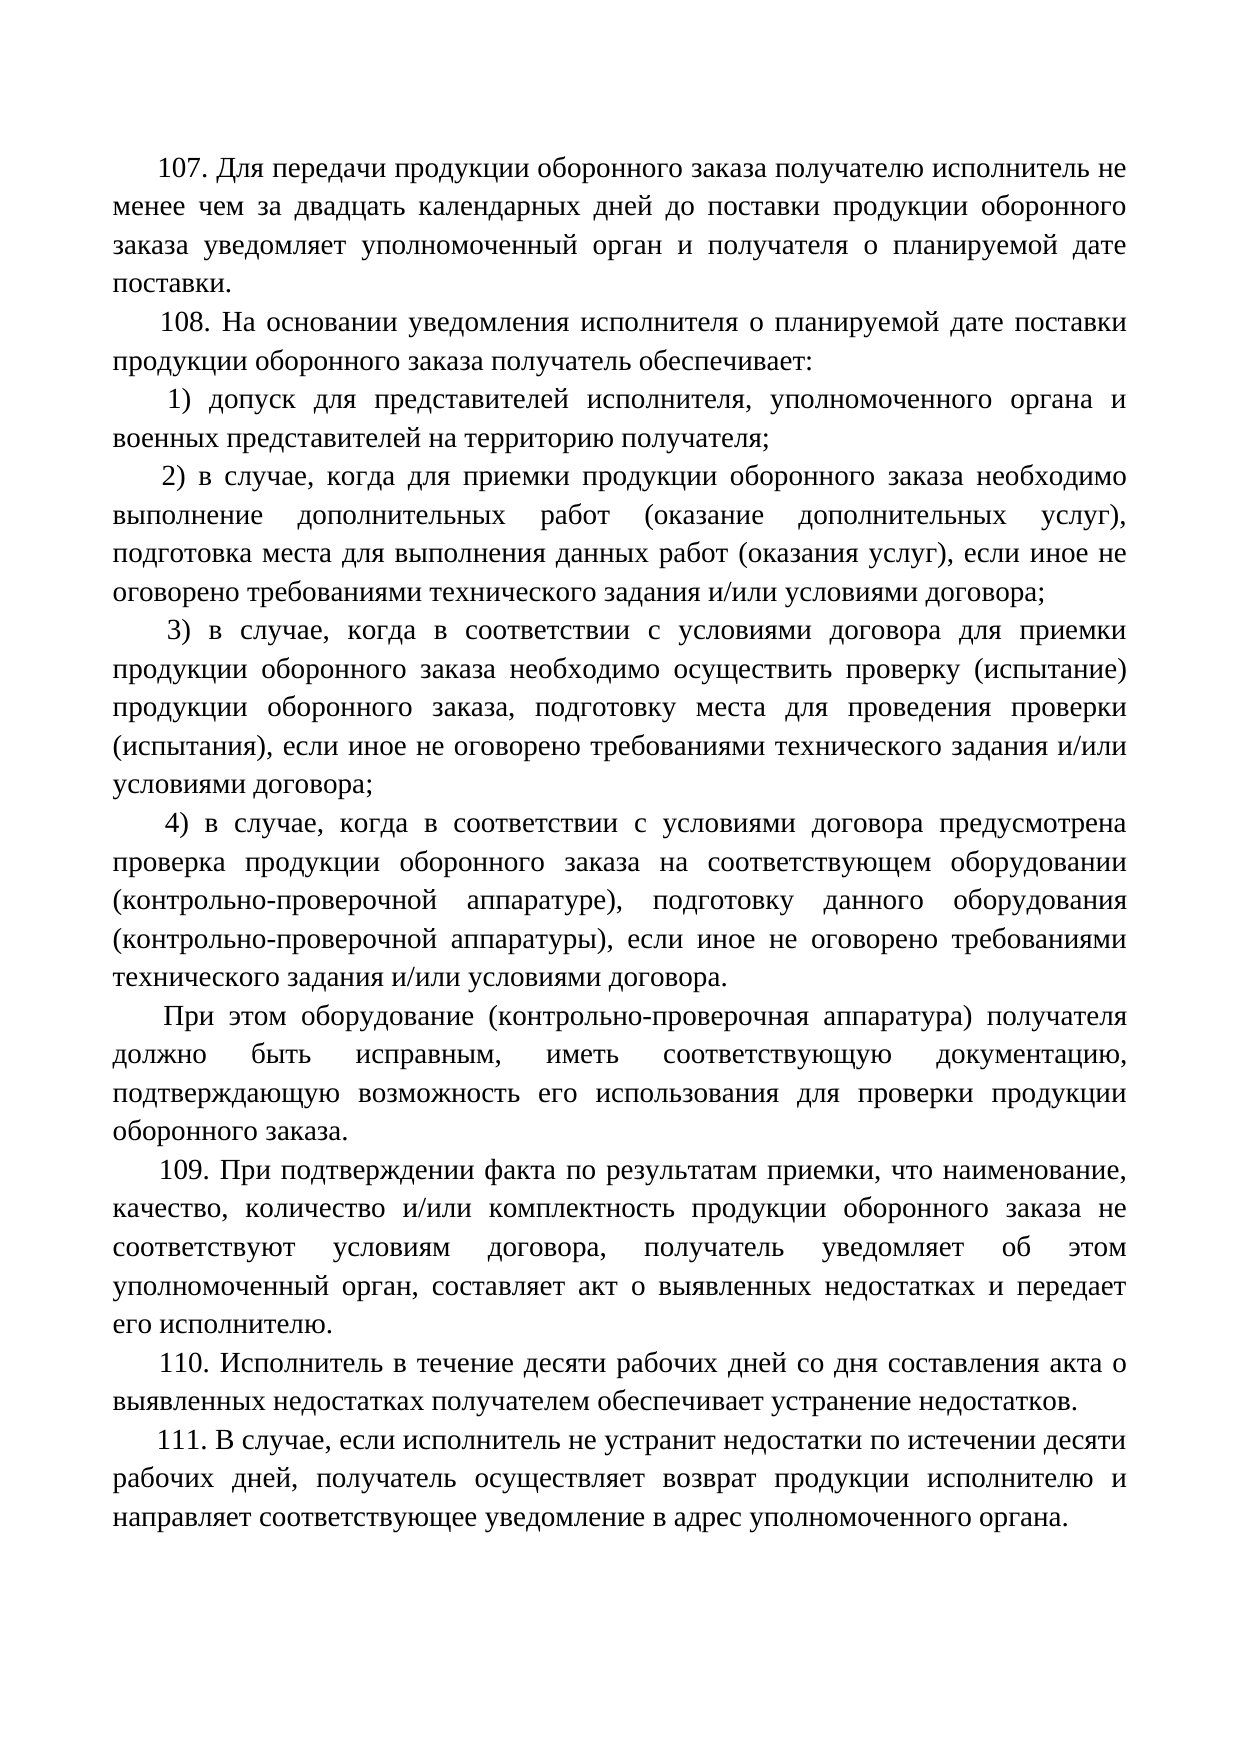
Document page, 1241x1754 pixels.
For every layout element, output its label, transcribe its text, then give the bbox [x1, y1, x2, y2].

text 4) в случае, когда в соответствии с условиями договора предусмотрена проверка продукции оборонного заказа на соответствующем оборудовании (контрольно-проверочной аппаратуре), подготовку данного оборудования (контрольно-проверочной аппаратуры), если иное не оговорено требованиями технического задания и/или условиями договора. [112, 805, 1128, 993]
text 108. На основании уведомления исполнителя о планируемой дате поставки продукции оборонного заказа получатель обеспечивает: [112, 304, 1128, 376]
text 1) допуск для представителей исполнителя, уполномоченного органа и военных представителей на территорию получателя; [112, 381, 1128, 453]
text 3) в случае, когда в соответствии с условиями договора для приемки продукции оборонного заказа необходимо осуществить проверку (испытание) продукции оборонного заказа, подготовку места для проведения проверки (испытания), если иное не оговорено требованиями технического задания и/или условиями договора; [112, 612, 1128, 800]
text 111. В случае, если исполнитель не устранит недостатки по истечении десяти рабочих дней, получатель осуществляет возврат продукции исполнителю и направляет соответствующее уведомление в адрес уполномоченного органа. [112, 1422, 1128, 1532]
text При этом оборудование (контрольно-проверочная аппаратура) получателя должно быть исправным, иметь соответствующую документацию, подтверждающую возможность его использования для проверки продукции оборонного заказа. [112, 998, 1128, 1147]
text 107. Для передачи продукции оборонного заказа получателю исполнитель не менее чем за двадцать календарных дней до поставки продукции оборонного заказа уведомляет уполномоченный орган и получателя о планируемой дате поставки. [112, 150, 1128, 299]
text 109. При подтверждении факта по результатам приемки, что наименование, качество, количество и/или комплектность продукции оборонного заказа не соответствуют условиям договора, получатель уведомляет об этом уполномоченный орган, составляет акт о выявленных недостатках и передает его исполнителю. [112, 1152, 1128, 1340]
text 2) в случае, когда для приемки продукции оборонного заказа необходимо выполнение дополнительных работ (оказание дополнительных услуг), подготовка места для выполнения данных работ (оказания услуг), если иное не оговорено требованиями технического задания и/или условиями договора; [112, 458, 1128, 607]
text 110. Исполнитель в течение десяти рабочих дней со дня составления акта о выявленных недостатках получателем обеспечивает устранение недостатков. [112, 1345, 1128, 1417]
